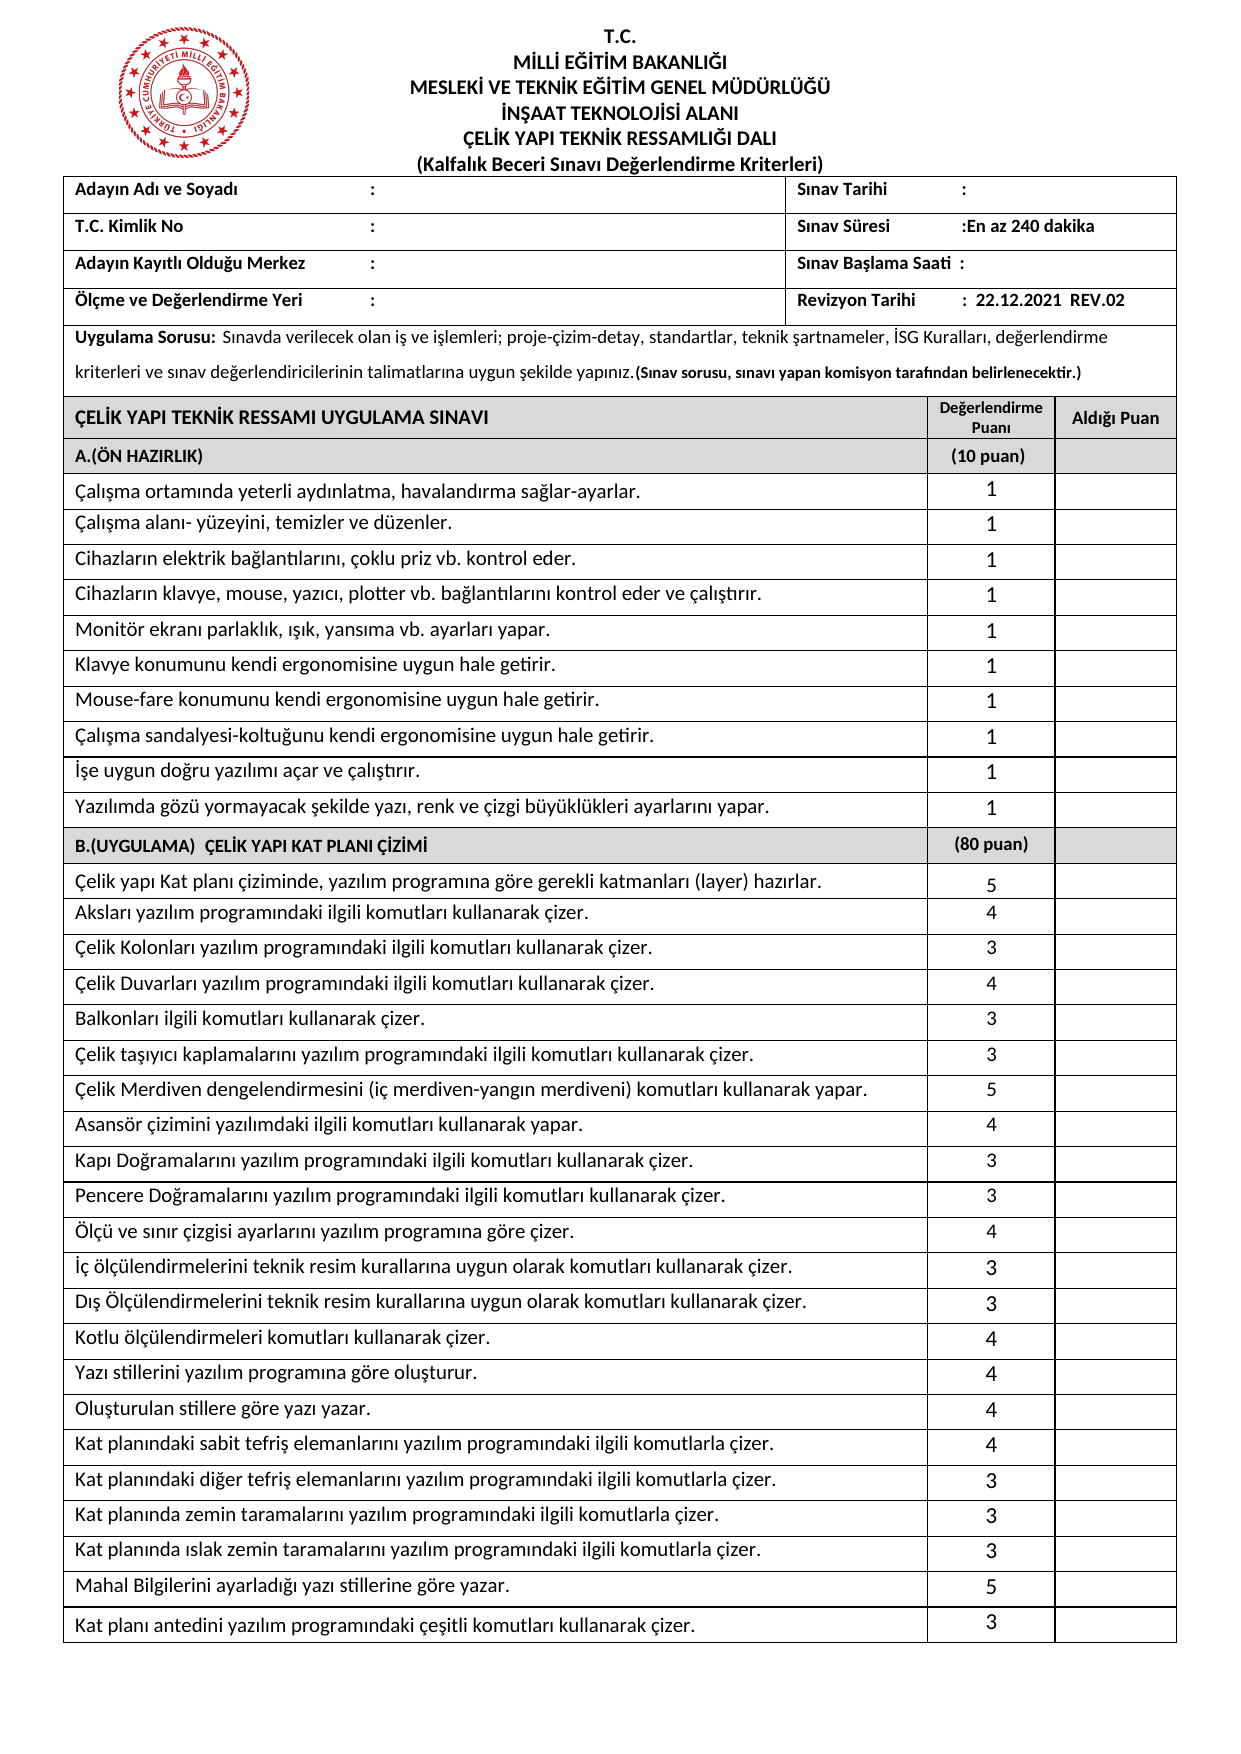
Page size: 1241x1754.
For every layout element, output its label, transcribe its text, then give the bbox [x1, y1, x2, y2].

table_cell 3 [928, 1041, 1054, 1075]
table_cell [1056, 1253, 1176, 1288]
table_cell 3 [928, 1183, 1054, 1217]
table_cell 5 [928, 864, 1054, 898]
table_cell Pencere Doğramalarını yazılım programındaki ilgili komutları kullanarak çizer. [64, 1183, 927, 1217]
table_cell [1056, 510, 1176, 544]
table_cell [1056, 1183, 1176, 1217]
table_cell [1056, 1324, 1176, 1358]
table_cell 1 [928, 793, 1054, 827]
table_cell Mouse-fare konumunu kendi ergonomisine uygun hale getirir. [64, 687, 927, 721]
table_cell Klavye konumunu kendi ergonomisine uygun hale getirir. [64, 651, 927, 686]
table_cell Balkonları ilgili komutları kullanarak çizer. [64, 1005, 927, 1040]
table_cell Çelik Duvarları yazılım programındaki ilgili komutları kullanarak çizer. [64, 970, 927, 1004]
table_cell 3 [928, 1005, 1054, 1040]
table_cell 3 [928, 1608, 1054, 1642]
table_cell [1056, 1466, 1176, 1500]
table_cell İç ölçülendirmelerini teknik resim kurallarına uygun olarak komutları kullanarak çizer. [64, 1253, 927, 1288]
table_cell 1 [928, 545, 1054, 579]
table_cell Değerlendirme Puanı [928, 397, 1054, 438]
table_cell 1 [928, 510, 1054, 544]
table_cell Kat planında zemin taramalarını yazılım programındaki ilgili komutlarla çizer. [64, 1501, 927, 1536]
table_cell [1056, 1572, 1176, 1606]
table_cell Kat planı antedini yazılım programındaki çeşitli komutları kullanarak çizer. [64, 1608, 927, 1642]
table_cell Ölçü ve sınır çizgisi ayarlarını yazılım programına göre çizer. [64, 1218, 927, 1252]
table_cell 4 [928, 1112, 1054, 1146]
table_cell (80 puan) [928, 828, 1054, 863]
table_header Sınav Tarihi : [786, 177, 1176, 213]
table_cell [1056, 1041, 1176, 1075]
table_cell [1056, 828, 1176, 863]
table_cell [1056, 545, 1176, 579]
table_cell [1056, 439, 1176, 473]
table_cell [1056, 793, 1176, 827]
table_cell [1056, 1501, 1176, 1536]
table_cell [1056, 687, 1176, 721]
table_cell Çelik yapı Kat planı çiziminde, yazılım programına göre gerekli katmanları (layer) hazırlar. [64, 864, 927, 898]
table_cell Adayın Kayıtlı Olduğu Merkez : [64, 251, 785, 287]
table_cell A.(ÖN HAZIRLIK) [64, 439, 927, 473]
table_cell [1056, 970, 1176, 1004]
table_cell 3 [928, 1147, 1054, 1181]
table_cell 4 [928, 1430, 1054, 1465]
table_cell [1056, 1608, 1176, 1642]
table_cell Kat planında ıslak zemin taramalarını yazılım programındaki ilgili komutlarla çizer. [64, 1537, 927, 1571]
table_cell Ölçme ve Değerlendirme Yeri : [64, 289, 785, 324]
table_cell 1 [928, 580, 1054, 615]
table_cell [1056, 1218, 1176, 1252]
table_cell 3 [928, 1537, 1054, 1571]
table_cell Çelik Merdiven dengelendirmesini (iç merdiven-yangın merdiveni) komutları kullanarak yapar. [64, 1076, 927, 1111]
table_cell B.(UYGULAMA) ÇELİK YAPI KAT PLANI ÇİZİMİ [64, 828, 927, 863]
table_cell Sınav Süresi :En az 240 dakika [786, 214, 1176, 250]
table_cell 4 [928, 970, 1054, 1004]
table_cell 5 [928, 1076, 1054, 1111]
table_cell 4 [928, 1324, 1054, 1358]
table_cell [1056, 758, 1176, 792]
table_cell Çelik taşıyıcı kaplamalarını yazılım programındaki ilgili komutları kullanarak çizer. [64, 1041, 927, 1075]
table_cell Kat planındaki diğer tefriş elemanlarını yazılım programındaki ilgili komutlarla çizer. [64, 1466, 927, 1500]
table_cell [1056, 899, 1176, 933]
table_cell Çalışma alanı- yüzeyini, temizler ve düzenler. [64, 510, 927, 544]
table_cell Aldığı Puan [1056, 397, 1176, 438]
table_cell 4 [928, 1360, 1054, 1394]
table_cell Cihazların elektrik bağlantılarını, çoklu priz vb. kontrol eder. [64, 545, 927, 579]
table_cell 3 [928, 1466, 1054, 1500]
table_cell Sınav Başlama Saati : [786, 251, 1176, 287]
table_cell 1 [928, 722, 1054, 756]
table_cell Yazılımda gözü yormayacak şekilde yazı, renk ve çizgi büyüklükleri ayarlarını yapar. [64, 793, 927, 827]
table_cell 5 [928, 1572, 1054, 1606]
table_cell [1056, 1112, 1176, 1146]
table_cell 1 [928, 687, 1054, 721]
table_cell 1 [928, 616, 1054, 650]
table_cell [1056, 1537, 1176, 1571]
table_cell Çalışma sandalyesi-koltuğunu kendi ergonomisine uygun hale getirir. [64, 722, 927, 756]
table_cell [1056, 722, 1176, 756]
table_cell [1056, 1076, 1176, 1111]
table_cell [1056, 651, 1176, 686]
table_cell 3 [928, 1289, 1054, 1323]
table_cell 3 [928, 1253, 1054, 1288]
table_cell Aksları yazılım programındaki ilgili komutları kullanarak çizer. [64, 899, 927, 933]
table_cell 4 [928, 899, 1054, 933]
picture [118, 27, 250, 158]
table_cell Monitör ekranı parlaklık, ışık, yansıma vb. ayarları yapar. [64, 616, 927, 650]
table_cell [1056, 474, 1176, 508]
table_cell Uygulama Sorusu: Sınavda verilecek olan iş ve işlemleri; proje-çizim-detay, standartlar, teknik şartnameler, İSG Kuralları, değerlendirme kriterleri ve sınav değerlendiricilerinin talimatlarına uygun şekilde yapınız.(Sınav sorusu, sınavı yapan komisyon tarafından belirlenecektir.) [64, 326, 1176, 396]
table_cell Kat planındaki sabit tefriş elemanlarını yazılım programındaki ilgili komutlarla çizer. [64, 1430, 927, 1465]
table_cell [1056, 1430, 1176, 1465]
table_cell Yazı stillerini yazılım programına göre oluşturur. [64, 1360, 927, 1394]
table_cell Revizyon Tarihi : 22.12.2021 REV.02 [786, 289, 1176, 324]
table_cell Dış Ölçülendirmelerini teknik resim kurallarına uygun olarak komutları kullanarak çizer. [64, 1289, 927, 1323]
table_cell 1 [928, 474, 1054, 508]
table_cell Kapı Doğramalarını yazılım programındaki ilgili komutları kullanarak çizer. [64, 1147, 927, 1181]
table_cell Mahal Bilgilerini ayarladığı yazı stillerine göre yazar. [64, 1572, 927, 1606]
table_cell Çalışma ortamında yeterli aydınlatma, havalandırma sağlar-ayarlar. [64, 474, 927, 508]
table_cell Kotlu ölçülendirmeleri komutları kullanarak çizer. [64, 1324, 927, 1358]
table_cell (10 puan) [928, 439, 1054, 473]
table_cell [1056, 864, 1176, 898]
table_cell [1056, 580, 1176, 615]
table_cell [1056, 1360, 1176, 1394]
table_cell Oluşturulan stillere göre yazı yazar. [64, 1395, 927, 1429]
table_cell [1056, 1147, 1176, 1181]
table_cell Cihazların klavye, mouse, yazıcı, plotter vb. bağlantılarını kontrol eder ve çalıştırır. [64, 580, 927, 615]
table_cell [1056, 616, 1176, 650]
table_cell [1056, 1395, 1176, 1429]
table_cell Çelik Kolonları yazılım programındaki ilgili komutları kullanarak çizer. [64, 935, 927, 969]
table_cell T.C. Kimlik No : [64, 214, 785, 250]
table_cell 4 [928, 1395, 1054, 1429]
table_cell İşe uygun doğru yazılımı açar ve çalıştırır. [64, 758, 927, 792]
table_cell [1056, 1005, 1176, 1040]
table_cell Asansör çizimini yazılımdaki ilgili komutları kullanarak yapar. [64, 1112, 927, 1146]
table_cell [1056, 1289, 1176, 1323]
table_cell [1056, 935, 1176, 969]
table_cell 3 [928, 1501, 1054, 1536]
table_cell 3 [928, 935, 1054, 969]
table_cell 1 [928, 651, 1054, 686]
table_header Adayın Adı ve Soyadı : [64, 177, 785, 213]
table_cell 4 [928, 1218, 1054, 1252]
table_cell ÇELİK YAPI TEKNİK RESSAMI UYGULAMA SINAVI [64, 397, 927, 438]
table_cell 1 [928, 758, 1054, 792]
